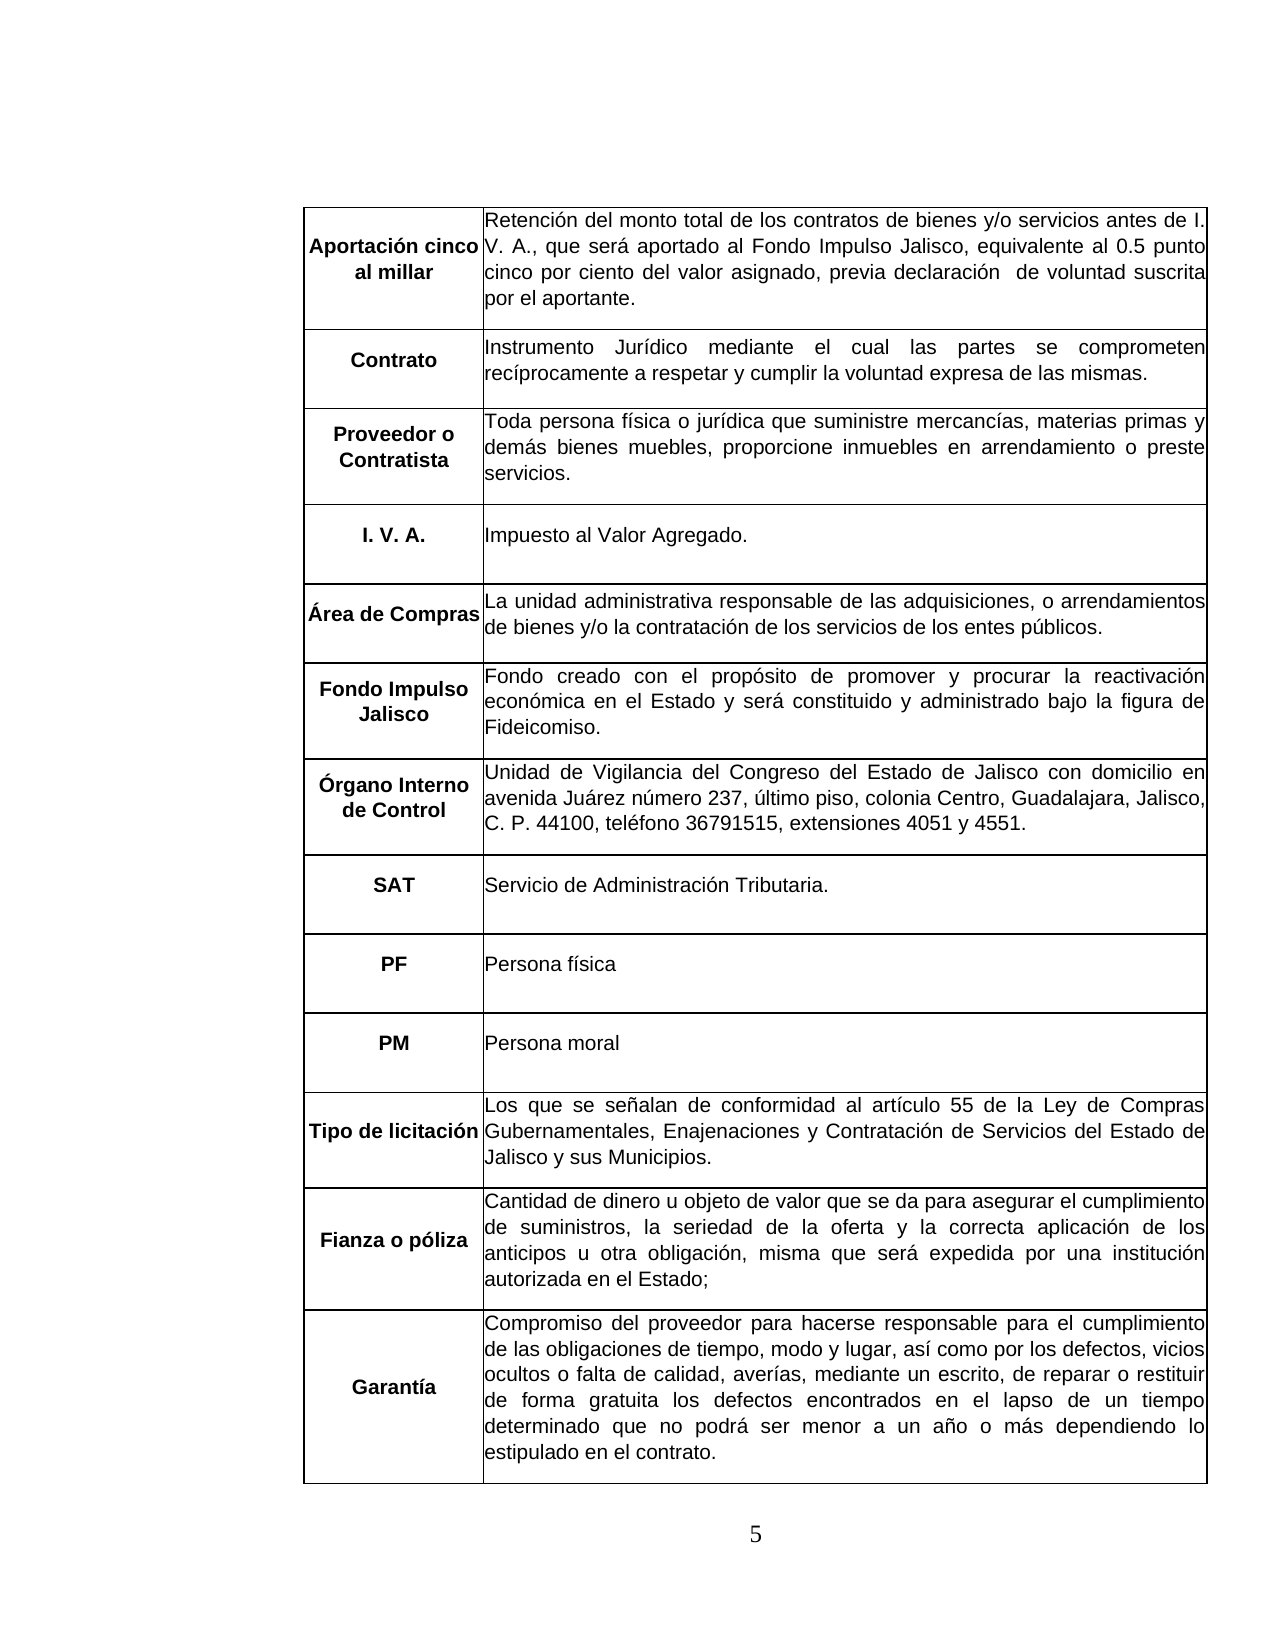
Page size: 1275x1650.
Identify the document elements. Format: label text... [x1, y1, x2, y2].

table_cell Servicio de Administración Tributaria. [484, 856, 1206, 933]
table_cell Aportación cinco al millar [305, 208, 483, 328]
table_cell Tipo de licitación [305, 1093, 483, 1187]
table_cell Toda persona física o jurídica que suministre mercancías, materias primas y demás bienes muebles, proporcione inmuebles en arrendamiento o preste servicios. [484, 409, 1206, 504]
table_cell Fondo Impulso Jalisco [305, 664, 483, 758]
table_cell I. V. A. [305, 505, 483, 583]
table_cell SAT [305, 856, 483, 933]
table_cell PF [305, 935, 483, 1012]
table_cell Garantía [305, 1311, 483, 1482]
table_cell Contrato [305, 330, 483, 408]
table_cell Los que se señalan de conformidad al artículo 55 de la Ley de Compras Gubernamentales, Enajenaciones y Contratación de Servicios del Estado de Jalisco y sus Municipios. [484, 1093, 1206, 1187]
table_cell Persona física [484, 935, 1206, 1012]
table_cell Instrumento Jurídico mediante el cual las partes se comprometen recíprocamente a respetar y cumplir la voluntad expresa de las mismas. [484, 330, 1206, 408]
table_cell Fondo creado con el propósito de promover y procurar la reactivación económica en el Estado y será constituido y administrado bajo la figura de Fideicomiso. [484, 664, 1206, 758]
table_cell Unidad de Vigilancia del Congreso del Estado de Jalisco con domicilio en avenida Juárez número 237, último piso, colonia Centro, Guadalajara, Jalisco, C. P. 44100, teléfono 36791515, extensiones 4051 y 4551. [484, 760, 1206, 854]
table_cell Retención del monto total de los contratos de bienes y/o servicios antes de I. V. A., que será aportado al Fondo Impulso Jalisco, equivalente al 0.5 punto cinco por ciento del valor asignado, previa declaración de voluntad suscrita por el aportante. [484, 208, 1206, 328]
table_cell Persona moral [484, 1014, 1206, 1091]
table_cell Impuesto al Valor Agregado. [484, 505, 1206, 583]
table_cell PM [305, 1014, 483, 1091]
table_cell Compromiso del proveedor para hacerse responsable para el cumplimiento de las obligaciones de tiempo, modo y lugar, así como por los defectos, vicios ocultos o falta de calidad, averías, mediante un escrito, de reparar o restituir de forma gratuita los defectos encontrados en el lapso de un tiempo determinado que no podrá ser menor a un año o más dependiendo lo estipulado en el contrato. [484, 1311, 1206, 1482]
table_cell Área de Compras [305, 585, 483, 662]
table_cell Proveedor o Contratista [305, 409, 483, 504]
table_cell Cantidad de dinero u objeto de valor que se da para asegurar el cumplimiento de suministros, la seriedad de la oferta y la correcta aplicación de los anticipos u otra obligación, misma que será expedida por una institución autorizada en el Estado; [484, 1189, 1206, 1309]
table_cell Fianza o póliza [305, 1189, 483, 1309]
table_cell Órgano Interno de Control [305, 760, 483, 854]
table_cell La unidad administrativa responsable de las adquisiciones, o arrendamientos de bienes y/o la contratación de los servicios de los entes públicos. [484, 585, 1206, 662]
